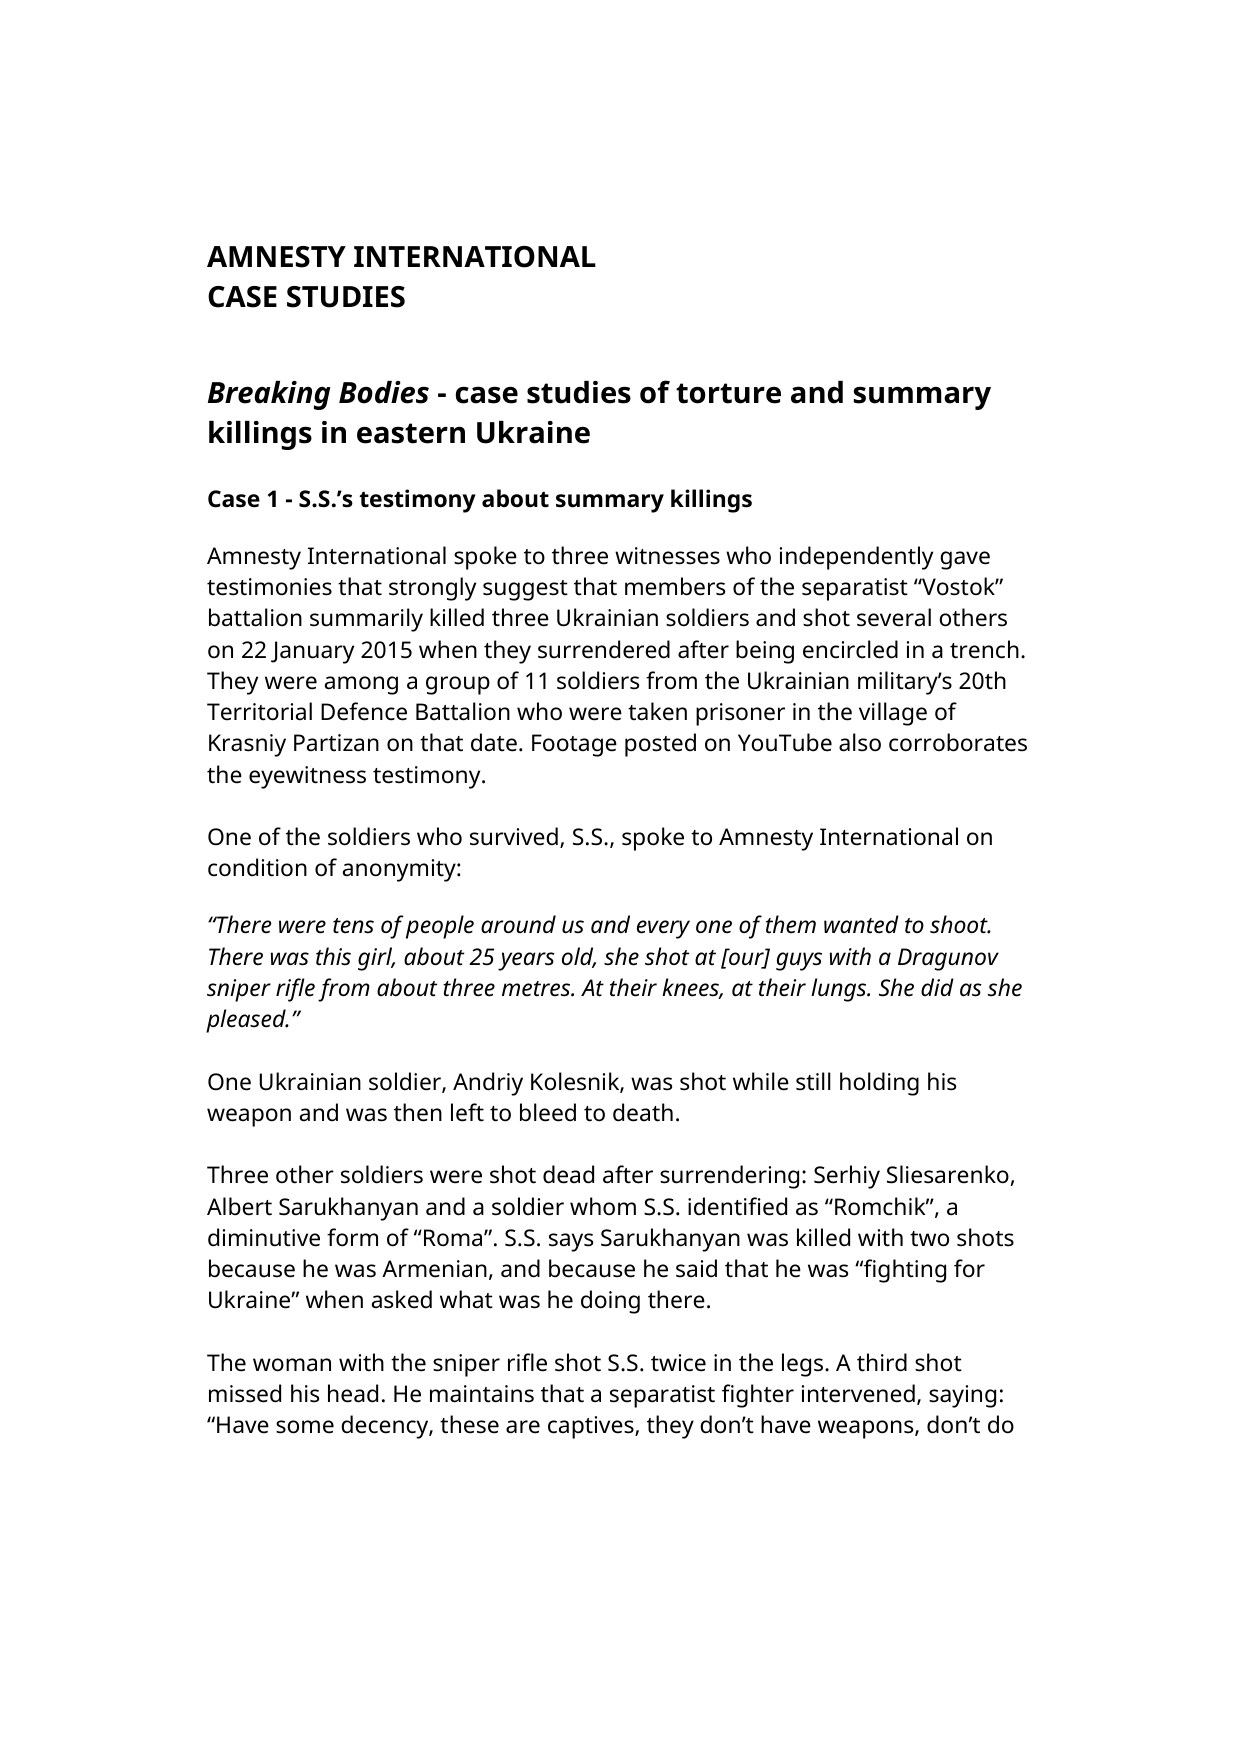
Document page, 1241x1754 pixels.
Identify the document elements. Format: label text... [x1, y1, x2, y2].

text AMNESTY INTERNATIONAL CASE STUDIES [207, 236, 1033, 372]
text Amnesty International spoke to three witnesses who independently gave testimonies that strongly suggest that members of the separatist “Vostok” battalion summarily killed three Ukrainian soldiers and shot several others on 22 January 2015 when they surrendered after being encircled in a trench. They were among a group of 11 soldiers from the Ukrainian military’s 20th Territorial Defence Battalion who were taken prisoner in the village of Krasniy Partizan on that date. Footage posted on YouTube also corroborates the eyewitness testimony. [207, 540, 1033, 790]
text Breaking Bodies - case studies of torture and summary killings in eastern Ukraine Case 1 - S.S.’s testimony about summary killings [207, 372, 1033, 514]
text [207, 1347, 1033, 1440]
text One of the soldiers who survived, S.S., spoke to Amnesty International on condition of anonymity: [207, 821, 1033, 909]
text “There were tens of people around us and every one of them wanted to shoot. There was this girl, about 25 years old, she shot at [our] guys with a Dragunov sniper rifle from about three metres. At their knees, at their lungs. She did as she pleased.” One Ukrainian soldier, Andriy Kolesnik, was shot while still holding his weapon and was then left to bleed to death. Three other soldiers were shot dead after surrendering: Serhiy Sliesarenko, Albert Sarukhanyan and a soldier whom S.S. identified as “Romchik”, a diminutive form of “Roma”. S.S. says Sarukhanyan was killed with two shots because he was Armenian, and because he said that he was “fighting for Ukraine” when asked what was he doing there. [207, 909, 1033, 1315]
